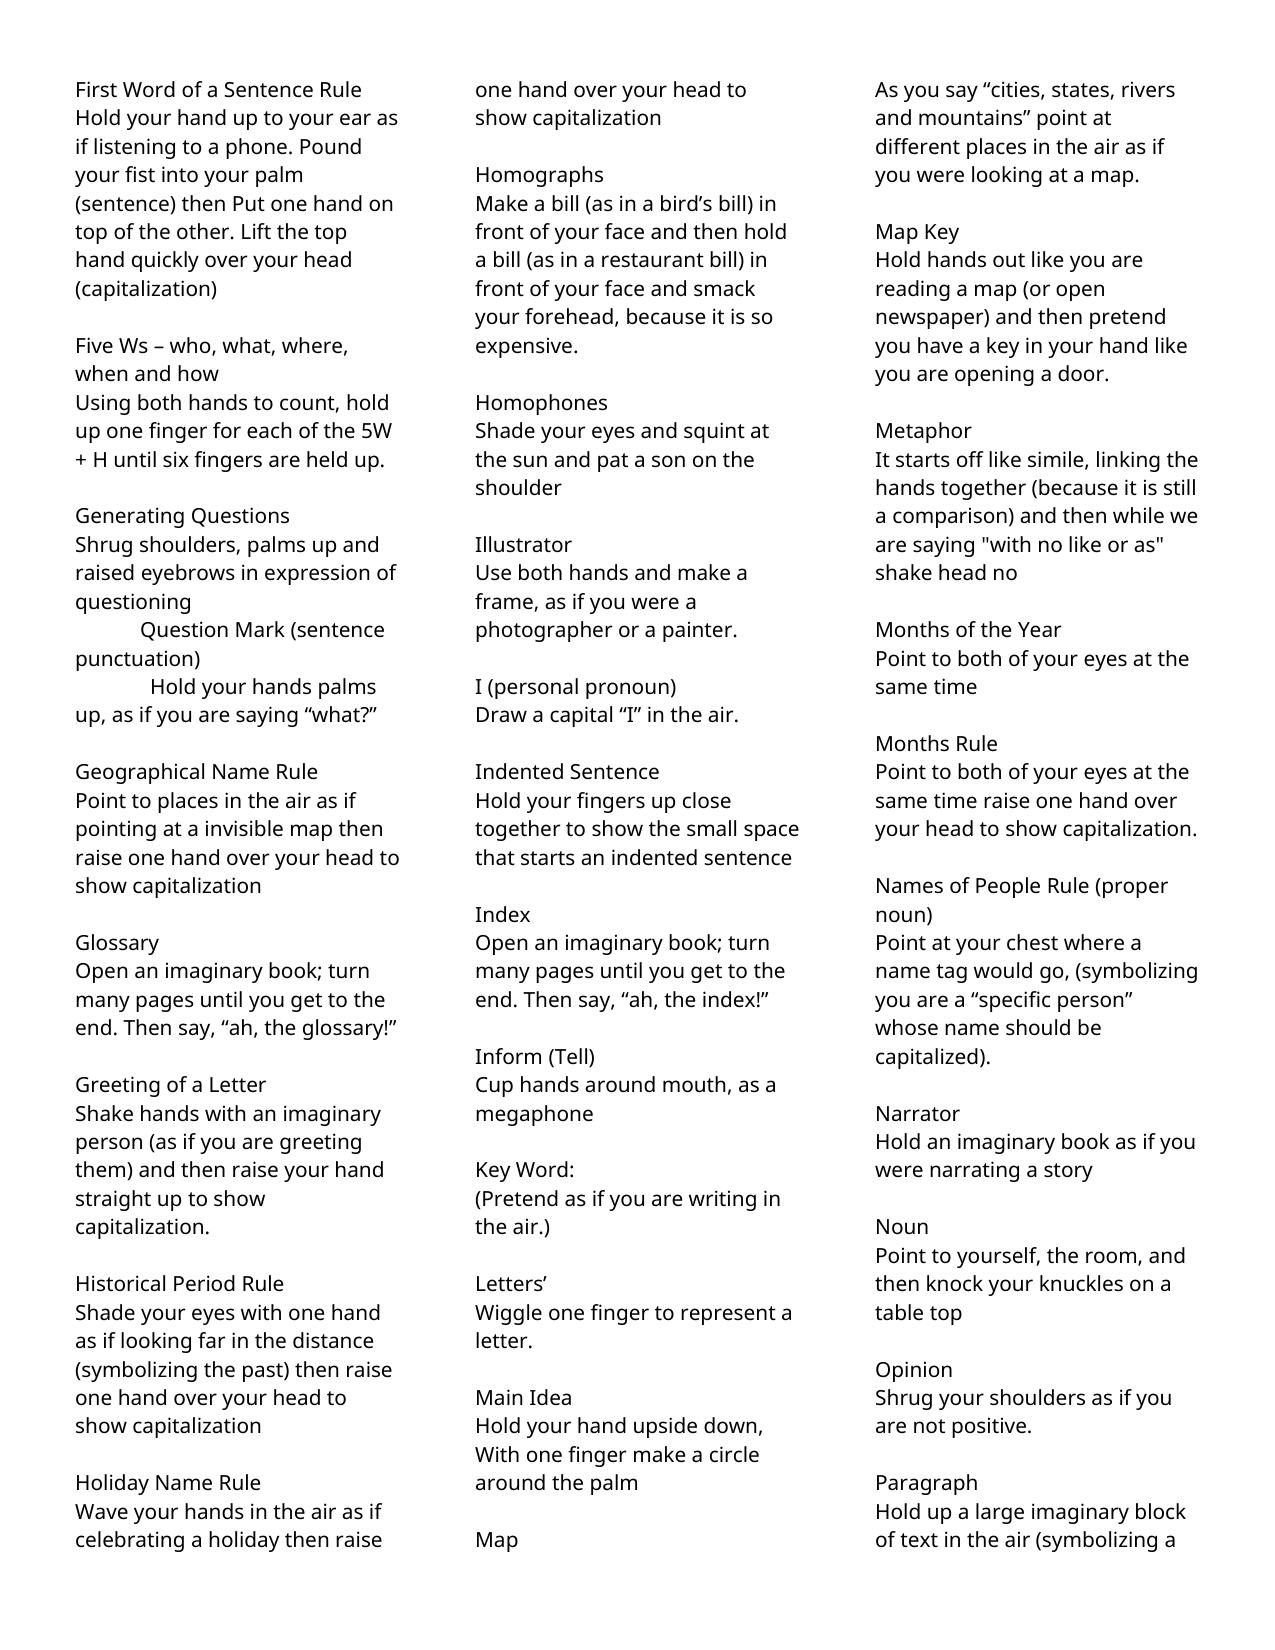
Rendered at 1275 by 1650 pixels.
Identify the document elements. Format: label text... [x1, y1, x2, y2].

text Homographs [475, 160, 800, 189]
text Point to yourself, the room, and then knock your knuckles on a table top [875, 1241, 1200, 1326]
text Cup hands around mouth, as a megaphone [475, 1070, 800, 1127]
text Hold your hands palms up, as if you are saying “what?” [75, 672, 400, 729]
text Shrug your shoulders as if you are not positive. [875, 1383, 1200, 1440]
text Shade your eyes and squint at the sun and pat a son on the shoulder [475, 416, 800, 502]
text Point to both of your eyes at the same time [875, 644, 1200, 701]
text Letters’ [475, 1269, 800, 1298]
text Question Mark (sentence punctuation) [75, 615, 400, 672]
text As you say “cities, states, rivers and mountains” point at different places in the air as if you were looking at a map. [875, 75, 1200, 189]
text First Word of a Sentence Rule [75, 75, 400, 103]
text I (personal pronoun) [475, 672, 800, 701]
text Indented Sentence [475, 757, 800, 786]
text Five Ws – who, what, where, when and how [75, 331, 400, 388]
text Point at your chest where a name tag would go, (symbolizing you are a “specific person” whose name should be capitalized). [875, 928, 1200, 1070]
text Index [475, 900, 800, 928]
text Use both hands and make a frame, as if you were a photographer or a painter. [475, 558, 800, 644]
text Greeting of a Letter [75, 1070, 400, 1099]
text Homophones [475, 388, 800, 416]
text Hold your hand up to your ear as if listening to a phone. Pound your fist into your palm (sentence) then Put one hand on top of the other. Lift the top hand quickly over your head (capitalization) [75, 103, 400, 302]
text Inform (Tell) [475, 1042, 800, 1070]
text Generating Questions [75, 502, 400, 530]
text Opinion [875, 1355, 1200, 1383]
text Names of People Rule (proper noun) [875, 871, 1200, 928]
text Key Word: [475, 1156, 800, 1184]
text Point to both of your eyes at the same time raise one hand over your head to show capitalization. [875, 757, 1200, 843]
text Hold your fingers up close together to show the small space that starts an indented sentence [475, 786, 800, 871]
text Open an imaginary book; turn many pages until you get to the end. Then say, “ah, the glossary!” [75, 957, 400, 1042]
text Shrug shoulders, palms up and raised eyebrows in expression of questioning [75, 530, 400, 615]
text (Pretend as if you are writing in the air.) [475, 1184, 800, 1241]
text Point to places in the air as if pointing at a invisible map then raise one hand over your head to show capitalization [75, 786, 400, 900]
text Hold hands out like you are reading a map (or open newspaper) and then pretend you have a key in your hand like you are opening a door. [875, 246, 1200, 388]
text Map Key [875, 217, 1200, 246]
text Main Idea [475, 1383, 800, 1412]
text Narrator [875, 1099, 1200, 1127]
text Using both hands to count, hold up one finger for each of the 5W + H until six fingers are held up. [75, 388, 400, 473]
text Make a bill (as in a bird’s bill) in front of your face and then hold a bill (as in a restaurant bill) in front of your face and smack your forehead, because it is so expensive. [475, 189, 800, 359]
text Wave your hands in the air as if celebrating a holiday then raise one hand over your head to show capitalization [75, 1497, 400, 1554]
text Paragraph [875, 1468, 1200, 1497]
text Months of the Year [875, 615, 1200, 644]
text Historical Period Rule [75, 1269, 400, 1298]
text Geographical Name Rule [75, 757, 400, 786]
text It starts off like simile, linking the hands together (because it is still a comparison) and then while we are saying "with no like or as" shake head no [875, 445, 1200, 587]
text Noun [875, 1212, 1200, 1241]
text Shade your eyes with one hand as if looking far in the distance (symbolizing the past) then raise one hand over your head to show capitalization [75, 1298, 400, 1440]
text Wave your hands in the air as if celebrating a holiday then raise one hand over your head to show capitalization [475, 75, 800, 132]
text Open an imaginary book; turn many pages until you get to the end. Then say, “ah, the index!” [475, 928, 800, 1013]
text Metaphor [875, 416, 1200, 445]
text Wiggle one finger to represent a letter. [475, 1298, 800, 1355]
text Hold an imaginary book as if you were narrating a story [875, 1127, 1200, 1184]
text Glossary [75, 928, 400, 957]
text Illustrator [475, 530, 800, 558]
text Hold your hand upside down, With one finger make a circle around the palm [475, 1412, 800, 1497]
text Shake hands with an imaginary person (as if you are greeting them) and then raise your hand straight up to show capitalization. [75, 1099, 400, 1241]
text Map [475, 1525, 800, 1554]
text Holiday Name Rule [75, 1468, 400, 1497]
text Months Rule [875, 729, 1200, 757]
text Draw a capital “I” in the air. [475, 701, 800, 729]
